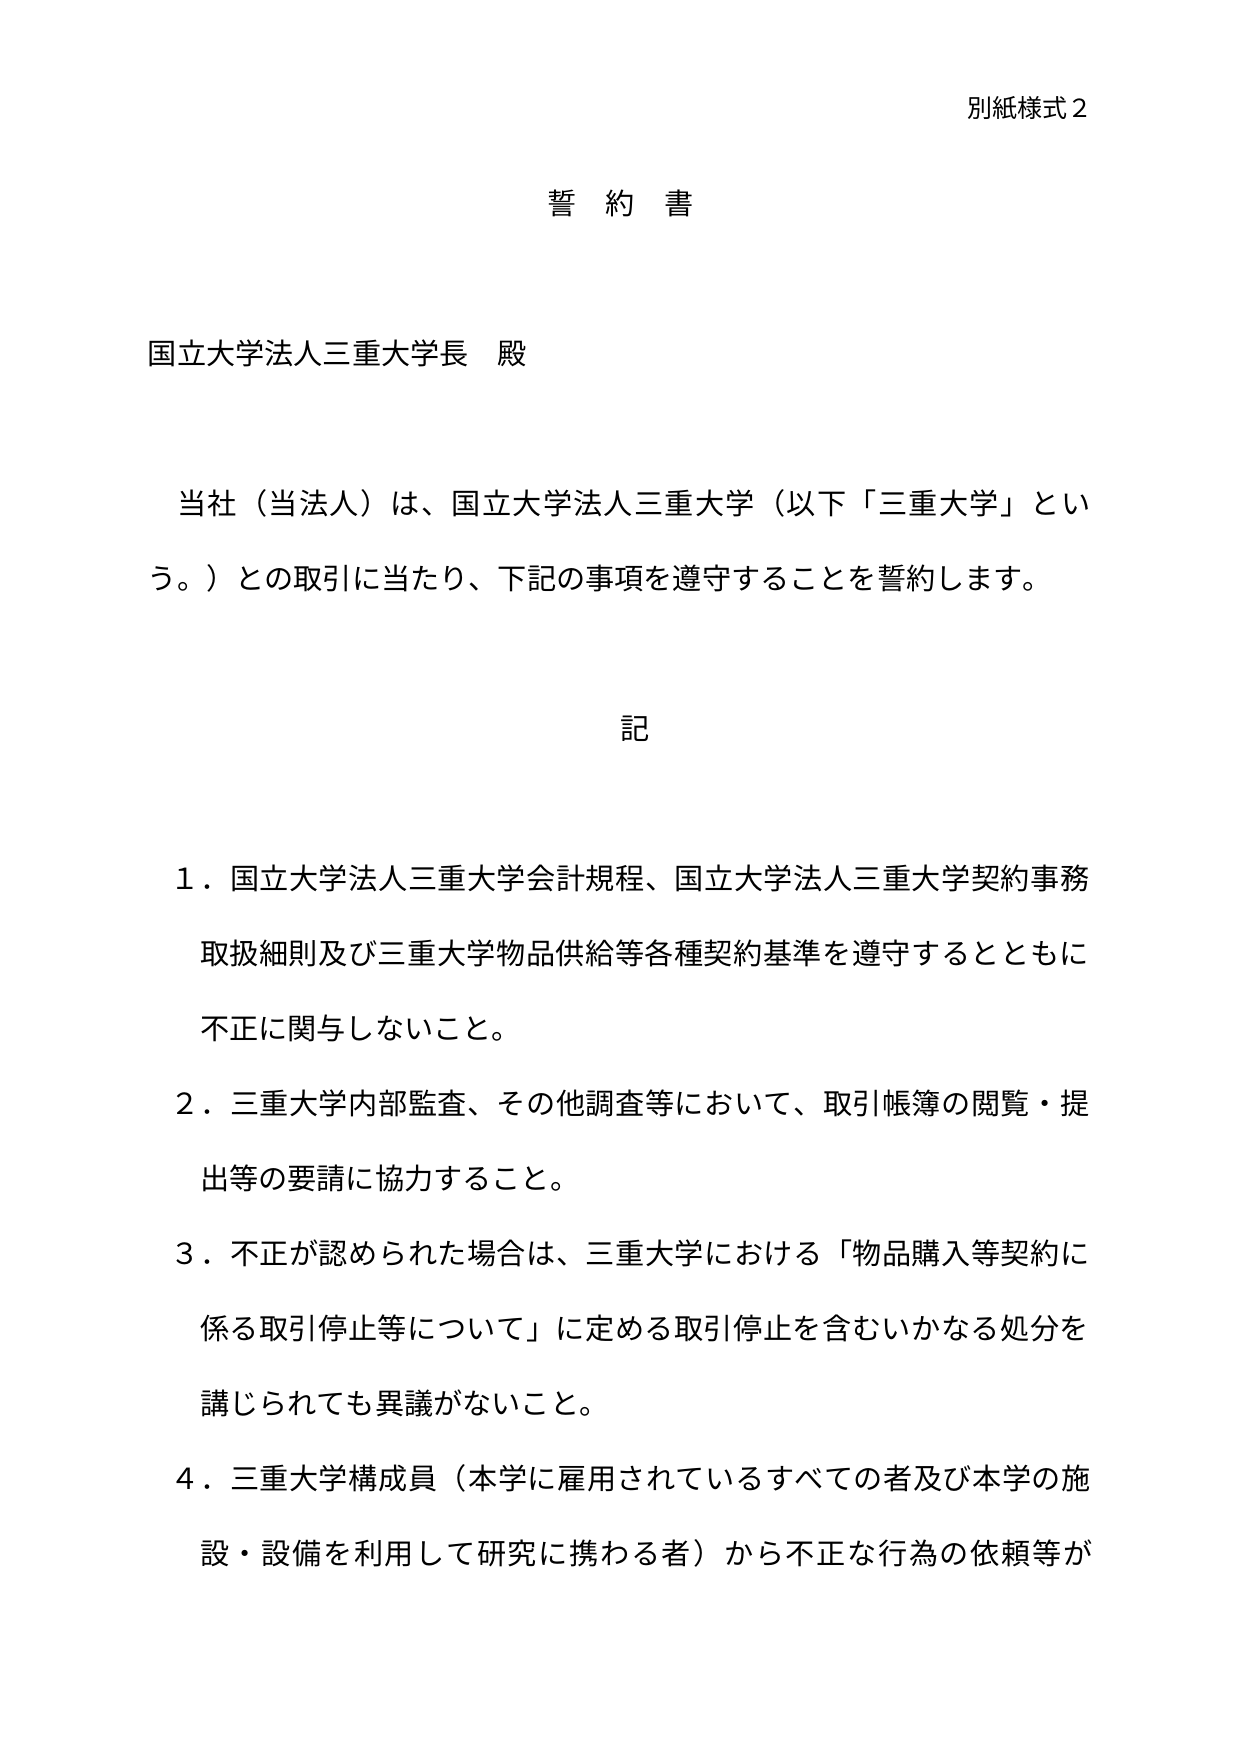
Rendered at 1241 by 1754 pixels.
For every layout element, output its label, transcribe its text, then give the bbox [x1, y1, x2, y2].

text ３．不正が認められた場合は、三重大学における「物品購入等契約に係る取引停止等について」に定める取引停止を含むいかなる処分を講じられても異議がないこと。 [171, 1214, 1092, 1439]
text 記 [148, 689, 1092, 764]
text 誓 約 書 [148, 164, 1092, 239]
text １．国立大学法人三重大学会計規程、国立大学法人三重大学契約事務取扱細則及び三重大学物品供給等各種契約基準を遵守するとともに、不正に関与しないこと。 [171, 839, 1092, 1064]
text 当社（当法人）は、国立大学法人三重大学（以下「三重大学」という。）との取引に当たり、下記の事項を遵守することを誓約します。 [148, 464, 1092, 614]
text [171, 1439, 1092, 1589]
text ２．三重大学内部監査、その他調査等において、取引帳簿の閲覧・提出等の要請に協力すること。 [171, 1064, 1092, 1214]
text 国立大学法人三重大学長 殿 [148, 314, 1092, 389]
